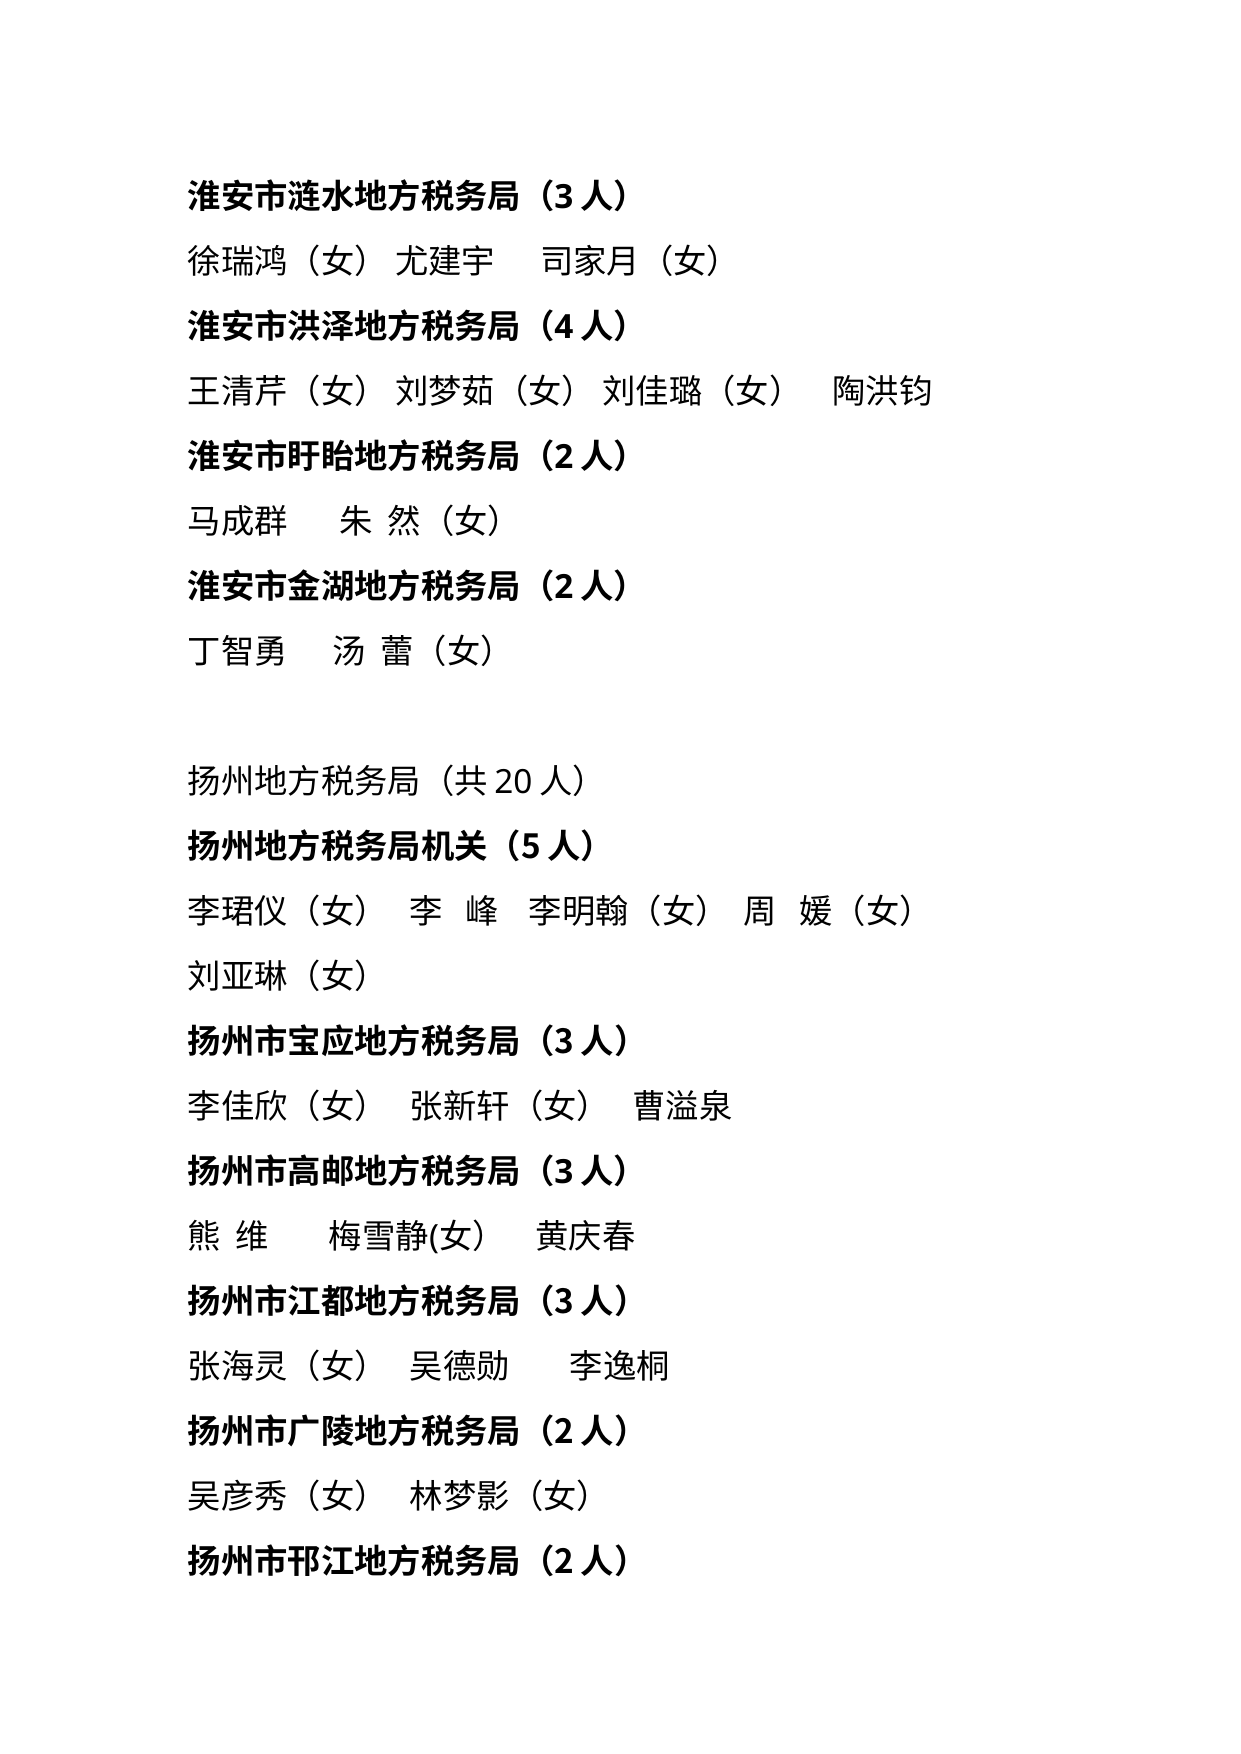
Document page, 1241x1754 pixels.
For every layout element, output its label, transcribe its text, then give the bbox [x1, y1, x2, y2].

text 王清芹（女） 刘梦茹（女） 刘佳璐（女） 陶洪钧 [187, 357, 1053, 422]
text 扬州市江都地方税务局（3人） [187, 1267, 1053, 1332]
text 淮安市盱眙地方税务局（2人） [187, 422, 1053, 487]
text 扬州市邗江地方税务局（2人） [187, 1527, 1053, 1592]
text 刘亚琳（女） [187, 942, 1053, 1007]
text 张海灵（女） 吴德勋 李逸桐 [187, 1332, 1053, 1397]
text 扬州市广陵地方税务局（2人） [187, 1397, 1053, 1462]
text 扬州市宝应地方税务局（3人） [187, 1007, 1053, 1072]
text 熊 维 梅雪静(女） 黄庆春 [187, 1202, 1053, 1267]
text 徐瑞鸿（女） 尤建宇 司家月（女） [187, 227, 1053, 292]
text 扬州地方税务局（共20人） [187, 747, 1053, 812]
text 淮安市洪泽地方税务局（4人） [187, 292, 1053, 357]
text 扬州市高邮地方税务局（3人） [187, 1137, 1053, 1202]
text 扬州地方税务局机关（5人） [187, 812, 1053, 877]
text 淮安市涟水地方税务局（3人） [187, 162, 1053, 227]
text 淮安市金湖地方税务局（2人） [187, 552, 1053, 617]
text 丁智勇 汤 蕾（女） [187, 617, 1053, 682]
text 李珺仪（女） 李 峰 李明翰（女） 周 媛（女） [187, 877, 1053, 942]
text 马成群 朱 然（女） [187, 487, 1053, 552]
text 吴彦秀（女） 林梦影（女） [187, 1462, 1053, 1527]
text 李佳欣（女） 张新轩（女） 曹溢泉 [187, 1072, 1053, 1137]
